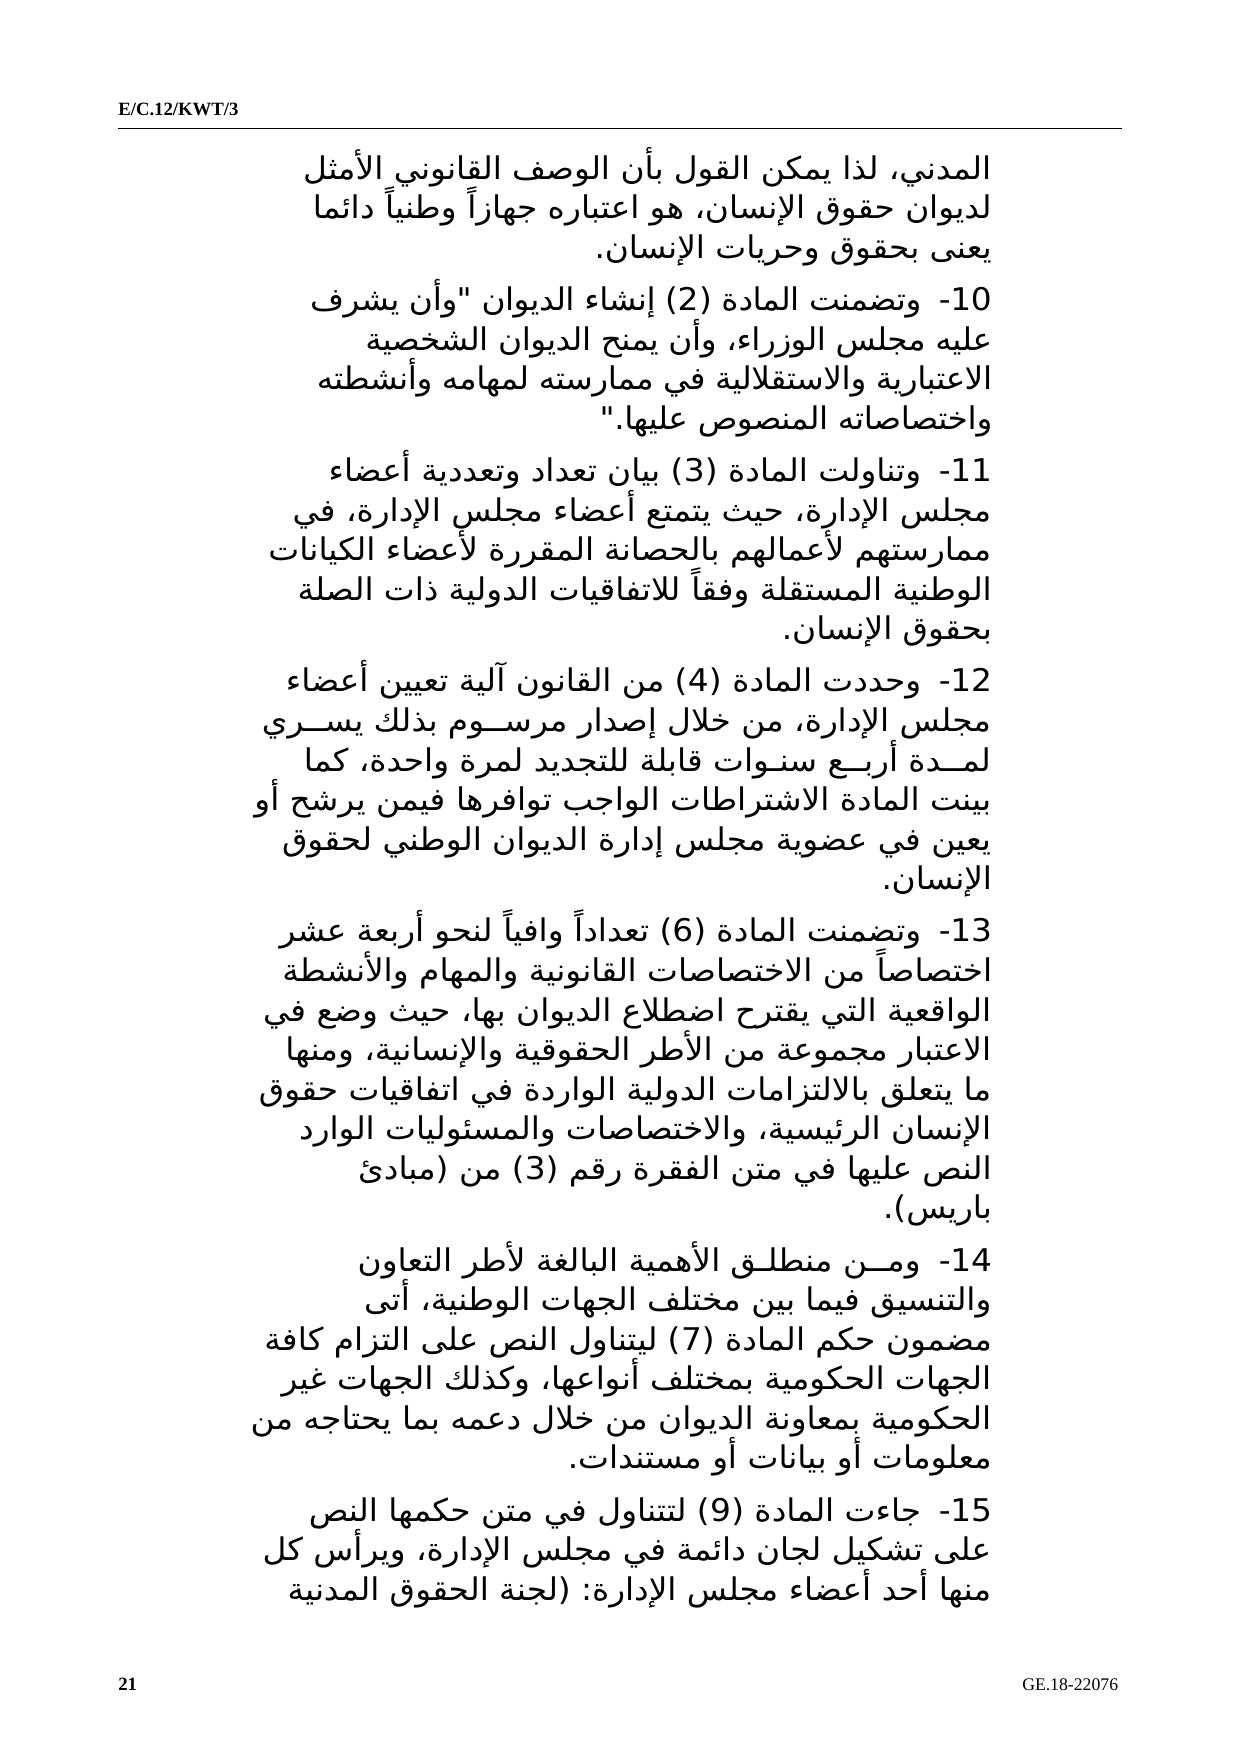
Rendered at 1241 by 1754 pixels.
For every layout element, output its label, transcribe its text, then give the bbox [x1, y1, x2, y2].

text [248, 1489, 992, 1608]
text 10- وتضمنت المادة (2) إنشاء الديوان "وأن يشرف عليه مجلس الوزراء، وأن يمنح الديوان الشخصية الاعتبارية والاستقلالية في ممارسته لمهامه وأنشطته واختصاصاته المنصوص عليها." [248, 279, 992, 437]
text 13- وتضمنت المادة (6) تعداداً وافياً لنحو أربعة عشر اختصاصاً من الاختصاصات القانونية والمهام والأنشطة الواقعية التي يقترح اضطلاع الديوان بها، حيث وضع في الاعتبار مجموعة من الأطر الحقوقية والإنسانية، ومنها ما يتعلق بالالتزامات الدولية الواردة في اتفاقيات حقوق الإنسان الرئيسية، والاختصاصات والمسئوليات الوارد النص عليها في متن الفقرة رقم (3) من (مبادئ باريس). [248, 910, 992, 1227]
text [248, 148, 992, 266]
text 12- وحددت المادة (4) من القانون آلية تعيين أعضاء مجلس الإدارة، من خلال إصدار مرســوم بذلك يســري لمــدة أربــع سنـوات قابلة للتجديد لمرة واحدة، كما بينت المادة الاشتراطات الواجب توافرها فيمن يرشح أو يعين في عضوية مجلس إدارة الديوان الوطني لحقوق الإنسان. [248, 660, 992, 898]
text 11- وتناولت المادة (3) بيان تعداد وتعددية أعضاء مجلس الإدارة، حيث يتمتع أعضاء مجلس الإدارة، في ممارستهم لأعمالهم بالحصانة المقررة لأعضاء الكيانات الوطنية المستقلة وفقاً للاتفاقيات الدولية ذات الصلة بحقوق الإنسان. [248, 450, 992, 648]
text 14- ومــن منطلـق الأهمية البالغة لأطر التعاون والتنسيق فيما بين مختلف الجهات الوطنية، أتى مضمون حكم المادة (7) ليتناول النص على التزام كافة الجهات الحكومية بمختلف أنواعها، وكذلك الجهات غير الحكومية بمعاونة الديوان من خلال دعمه بما يحتاجه من معلومات أو بيانات أو مستندات. [248, 1239, 992, 1477]
